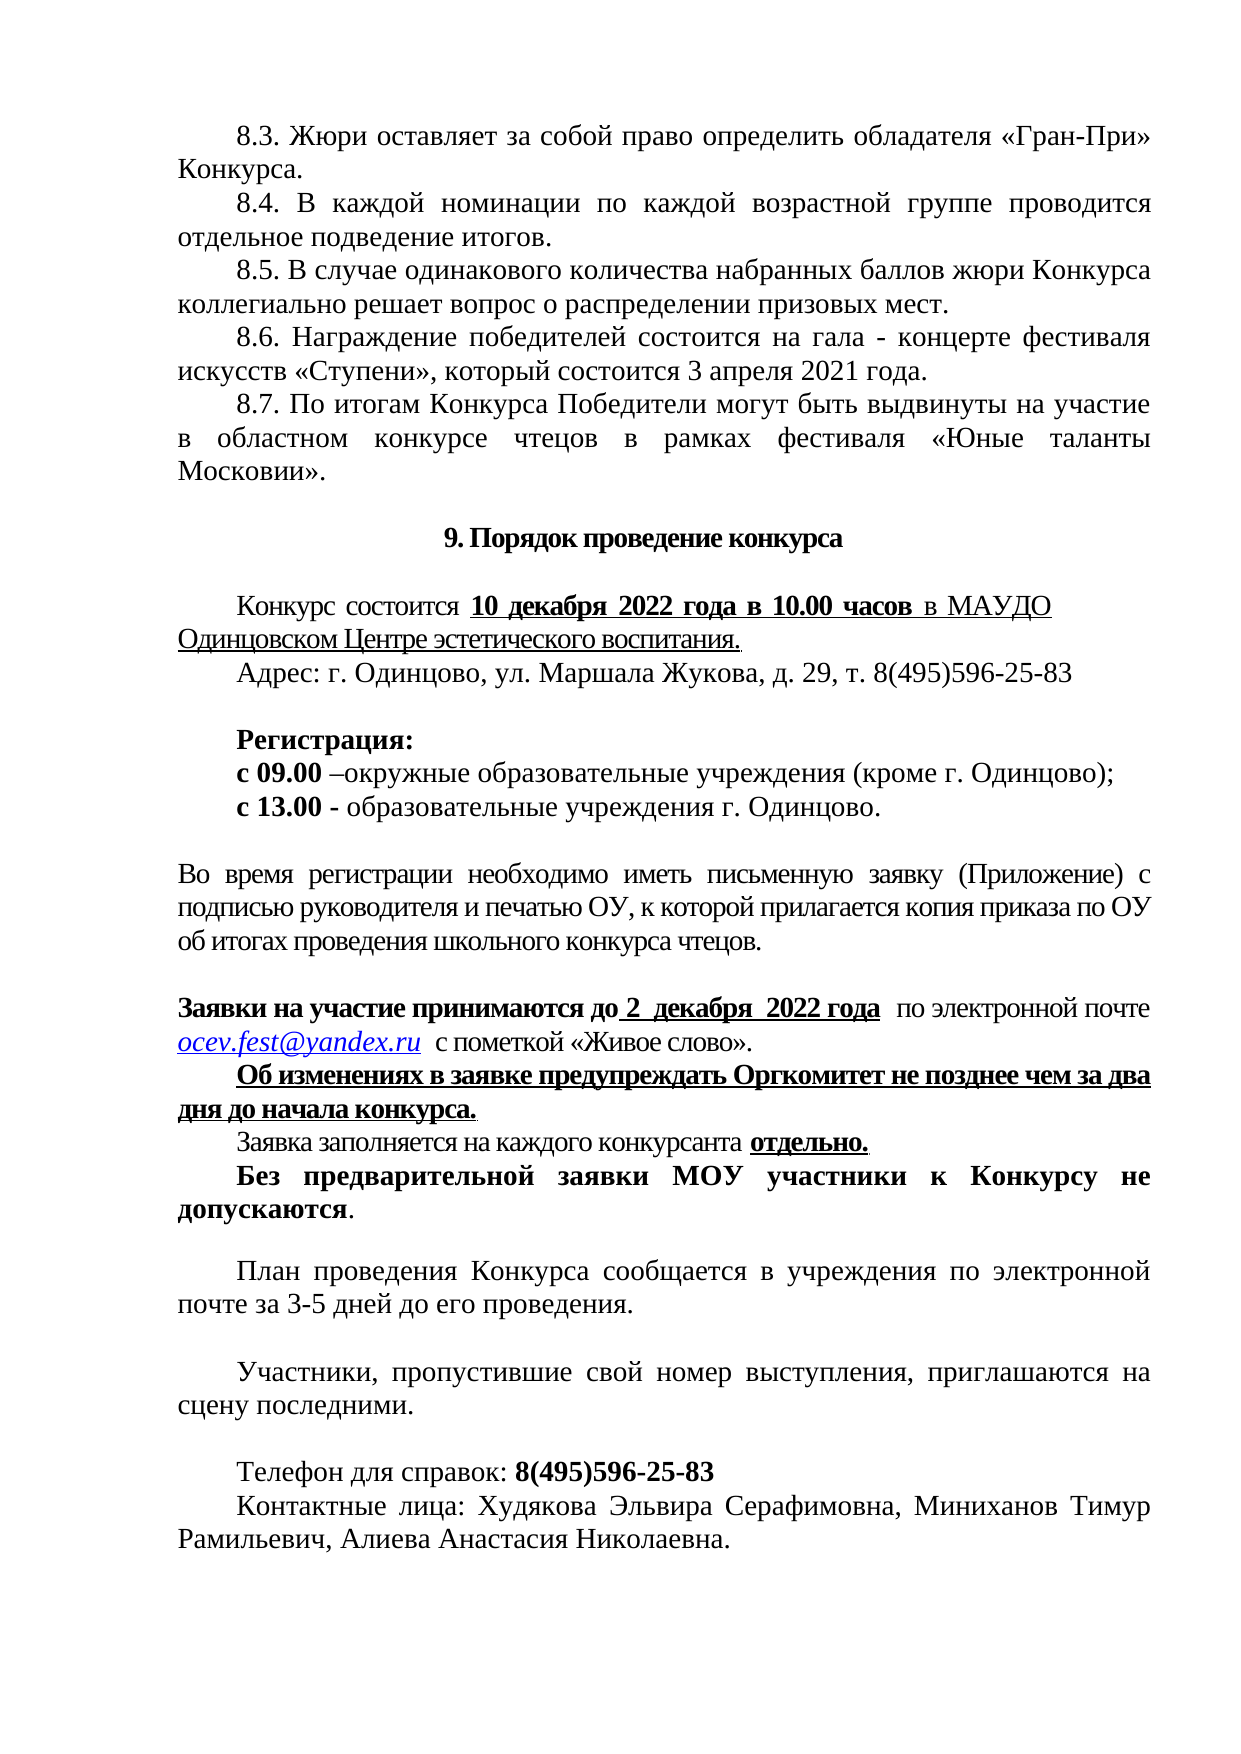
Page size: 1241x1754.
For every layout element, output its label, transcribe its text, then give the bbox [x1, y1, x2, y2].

text План проведения Конкурса сообщается в учреждения по электронной почте за 3-5 дней до его проведения. [177, 1253, 1152, 1320]
text 8.5. В случае одинакового количества набранных баллов жюри Конкурса коллегиально решает вопрос о распределении призовых мест. [177, 252, 1152, 319]
text 8.4. В каждой номинации по каждой возрастной группе проводится отдельное подведение итогов. [177, 185, 1152, 252]
text 8.7. По итогам Конкурса Победители могут быть выдвинуты на участие в областном конкурсе чтецов в рамках фестиваля «Юные таланты Московии». [177, 386, 1152, 487]
text Телефон для справок: 8(495)596-25-83 [177, 1454, 1152, 1488]
text Контактные лица: Худякова Эльвира Серафимовна, Миниханов Тимур Рамильевич, Алиева Анастасия Николаевна. [177, 1488, 1152, 1555]
text Об изменениях в заявке предупреждать Оргкомитет не позднее чем за два дня до начала конкурса. [177, 1057, 1152, 1124]
text Конкурс состоится 10 декабря 2022 года в 10.00 часов в МАУДО Одинцовском Центре эстетического воспитания. [177, 588, 1052, 655]
text 8.3. Жюри оставляет за собой право определить обладателя «Гран-При» Конкурса. [177, 118, 1152, 185]
text Во время регистрации необходимо иметь письменную заявку (Приложение) с подписью руководителя и печатью ОУ, к которой прилагается копия приказа по ОУ об итогах проведения школьного конкурса чтецов. [177, 822, 1152, 957]
text Участники, пропустившие свой номер выступления, приглашаются на сцену последними. [177, 1354, 1152, 1421]
text Регистрация: [177, 722, 1152, 755]
text Адрес: г. Одинцово, ул. Маршала Жукова, д. 29, т. 8(495)596-25-83 [177, 655, 1152, 688]
text 9. Порядок проведение конкурса [177, 521, 1052, 554]
text 8.6. Награждение победителей состоится на гала - концерте фестиваля искусств «Ступени», который состоится 3 апреля 2021 года. [177, 319, 1152, 386]
text с 13.00 - образовательные учреждения г. Одинцово. [177, 789, 1152, 822]
text с 09.00 –окружные образовательные учреждения (кроме г. Одинцово); [177, 755, 1152, 789]
text Заявка заполняется на каждого конкурсанта отдельно. [177, 1124, 1152, 1158]
text Заявки на участие принимаются до 2 декабря 2022 года по электронной почте ocev.fest@yandex.ru с пометкой «Живое слово». [177, 957, 1152, 1057]
text Без предварительной заявки МОУ участники к Конкурсу не допускаются. [177, 1158, 1152, 1225]
